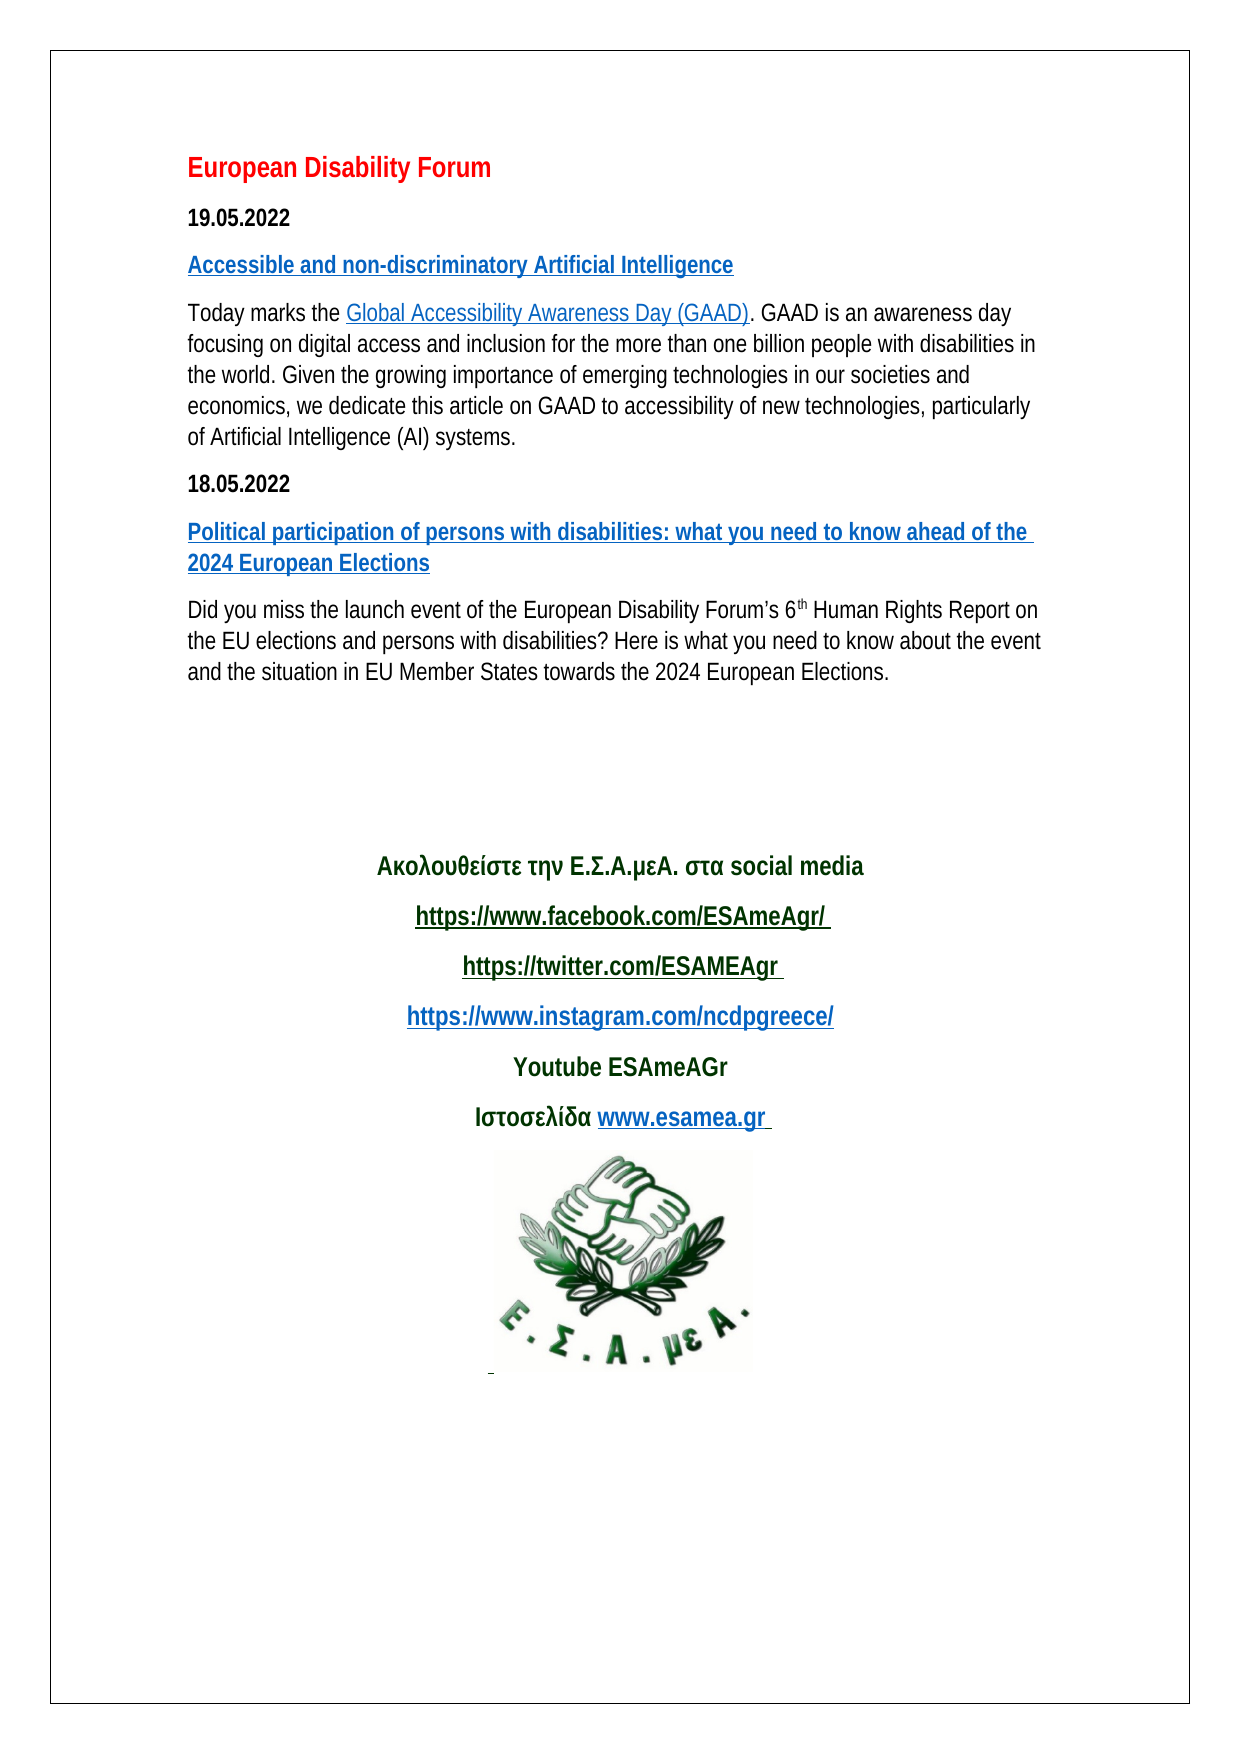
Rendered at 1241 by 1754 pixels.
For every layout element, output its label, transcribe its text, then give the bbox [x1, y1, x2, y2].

text Today marks the Global Accessibility Awareness Day (GAAD). GAAD is an awareness day focusing on digital access and inclusion for the more than one billion people with disabilities in the world. Given the growing importance of emerging technologies in our societies and economics, we dedicate this article on GAAD to accessibility of new technologies, particularly of Artificial Intelligence (AI) systems. [187, 298, 1053, 450]
picture [493, 1150, 753, 1372]
text Ιστοσελίδα www.esamea.gr [187, 1101, 1053, 1132]
text https://www.instagram.com/ncdpgreece/ [187, 1001, 1053, 1032]
text Accessible and non-discriminatory Artificial Intelligence [187, 250, 1053, 279]
text European Disability Forum [187, 150, 1053, 183]
text Ακολουθείστε την Ε.Σ.Α.μεΑ. στα social media [187, 850, 1053, 881]
text 18.05.2022 [187, 469, 1053, 498]
text https://twitter.com/ESAMEAgr [187, 950, 1053, 981]
text Political participation of persons with disabilities: what you need to know ahead of the 2024 European Elections [187, 517, 1053, 576]
text 19.05.2022 [187, 203, 1053, 231]
text https://www.facebook.com/ESAmeAgr/ [187, 900, 1053, 931]
text Did you miss the launch event of the European Disability Forum’s 6th Human Rights Report on the EU elections and persons with disabilities? Here is what you need to know about the event and the situation in EU Member States towards the 2024 European Elections. [187, 595, 1053, 686]
text Youtube ESAmeAGr [187, 1051, 1053, 1082]
